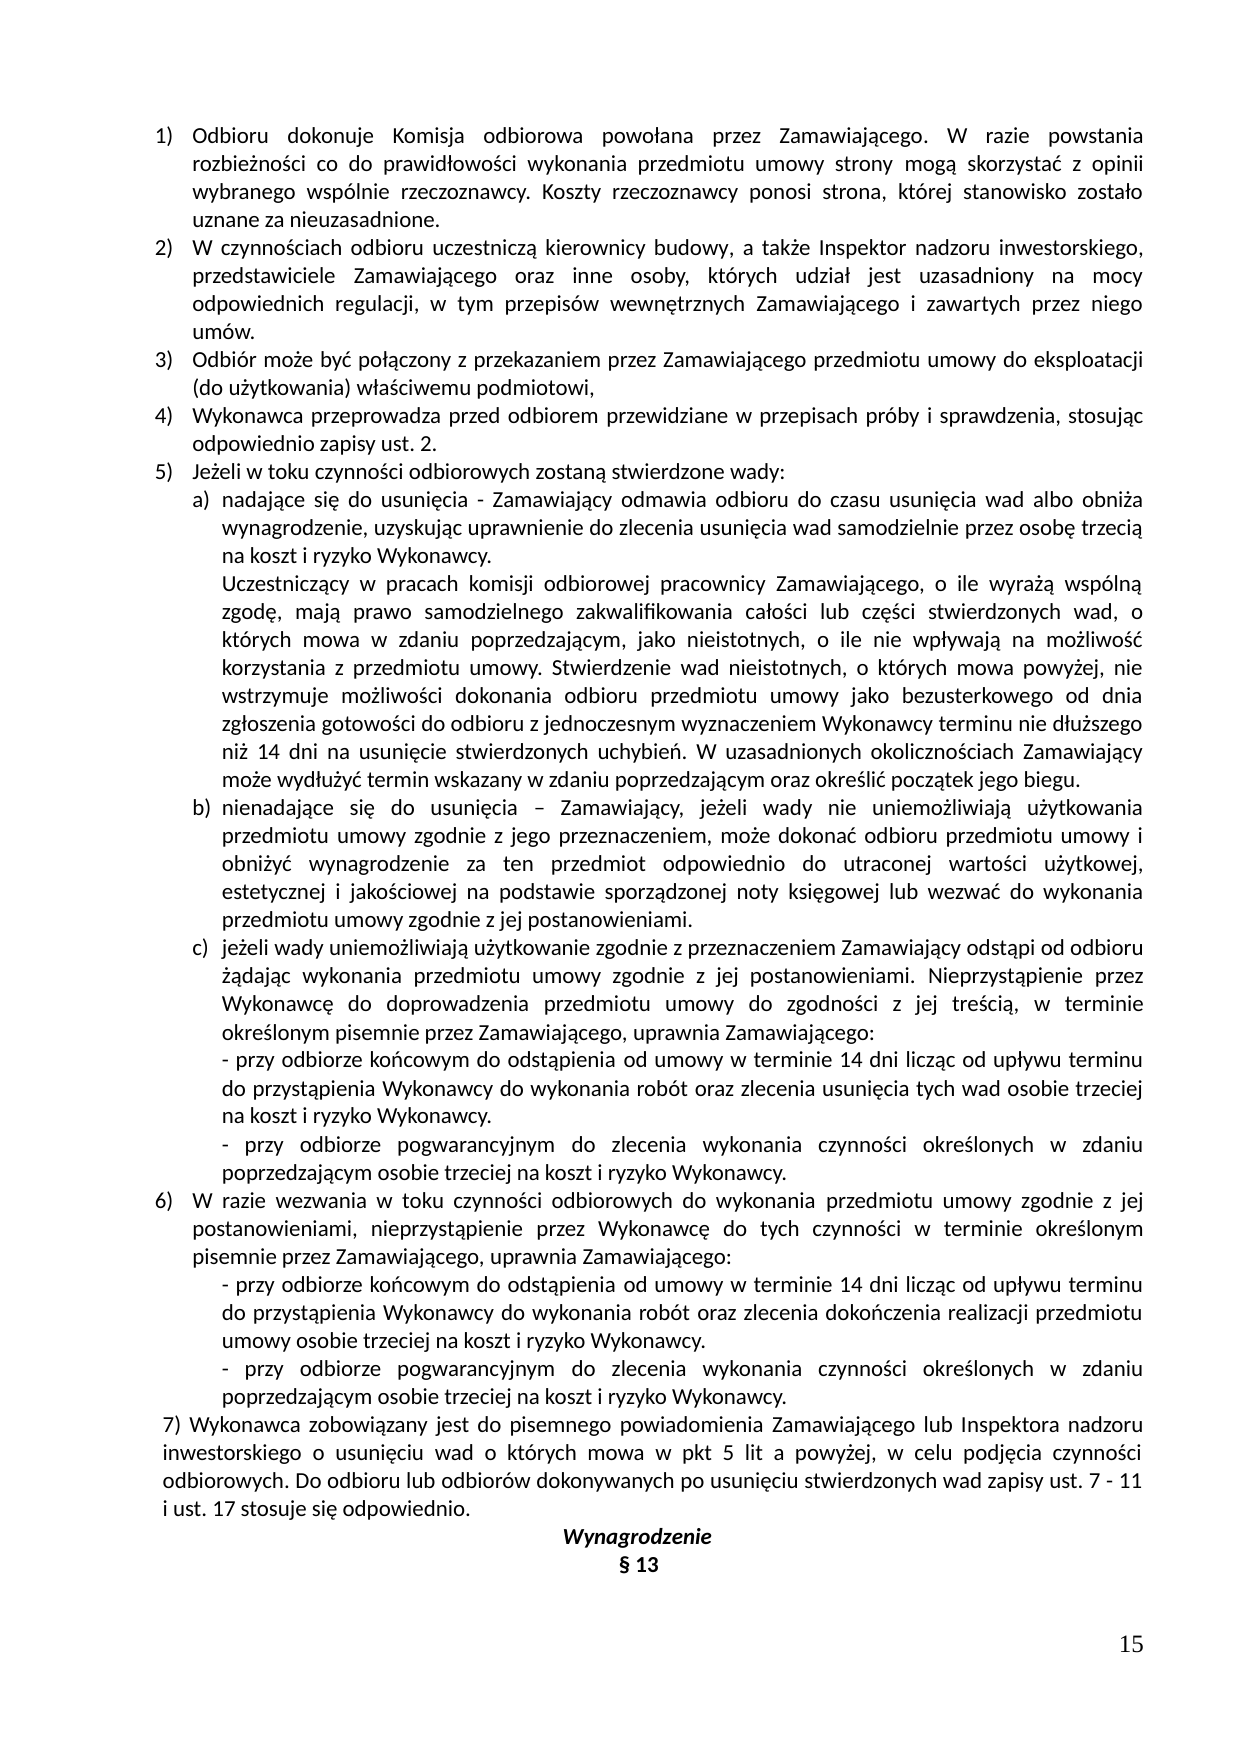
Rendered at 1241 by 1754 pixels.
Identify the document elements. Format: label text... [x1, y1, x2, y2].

list Jeżeli w toku czynności odbiorowych zostaną stwierdzone wady: [154, 457, 1144, 485]
list Odbiór może być połączony z przekazaniem przez Zamawiającego przedmiotu umowy do eksploatacji (do użytkowania) właściwemu podmiotowi, [154, 345, 1144, 401]
text § 13 [133, 1550, 1144, 1578]
list - przy odbiorze pogwarancyjnym do zlecenia wykonania czynności określonych w zdaniu poprzedzającym osobie trzeciej na koszt i ryzyko Wykonawcy. [222, 1354, 1144, 1410]
list 7) Wykonawca zobowiązany jest do pisemnego powiadomienia Zamawiającego lub Inspektora nadzoru inwestorskiego o usunięciu wad o których mowa w pkt 5 lit a powyżej, w celu podjęcia czynności odbiorowych. Do odbioru lub odbiorów dokonywanych po usunięciu stwierdzonych wad zapisy ust. 7 - 11 i ust. 17 stosuje się odpowiednio. [162, 1410, 1144, 1522]
list Uczestniczący w pracach komisji odbiorowej pracownicy Zamawiającego, o ile wyrażą wspólną zgodę, mają prawo samodzielnego zakwalifikowania całości lub części stwierdzonych wad, o których mowa w zdaniu poprzedzającym, jako nieistotnych, o ile nie wpływają na możliwość korzystania z przedmiotu umowy. Stwierdzenie wad nieistotnych, o których mowa powyżej, nie wstrzymuje możliwości dokonania odbioru przedmiotu umowy jako bezusterkowego od dnia zgłoszenia gotowości do odbioru z jednoczesnym wyznaczeniem Wykonawcy terminu nie dłuższego niż 14 dni na usunięcie stwierdzonych uchybień. W uzasadnionych okolicznościach Zamawiający może wydłużyć termin wskazany w zdaniu poprzedzającym oraz określić początek jego biegu. [222, 569, 1144, 793]
list - przy odbiorze końcowym do odstąpienia od umowy w terminie 14 dni licząc od upływu terminu do przystąpienia Wykonawcy do wykonania robót oraz zlecenia dokończenia realizacji przedmiotu umowy osobie trzeciej na koszt i ryzyko Wykonawcy. [222, 1270, 1144, 1354]
list Odbioru dokonuje Komisja odbiorowa powołana przez Zamawiającego. W razie powstania rozbieżności co do prawidłowości wykonania przedmiotu umowy strony mogą skorzystać z opinii wybranego wspólnie rzeczoznawcy. Koszty rzeczoznawcy ponosi strona, której stanowisko zostało uznane za nieuzasadnione. [154, 121, 1144, 233]
list nienadające się do usunięcia – Zamawiający, jeżeli wady nie uniemożliwiają użytkowania przedmiotu umowy zgodnie z jego przeznaczeniem, może dokonać odbioru przedmiotu umowy i obniżyć wynagrodzenie za ten przedmiot odpowiednio do utraconej wartości użytkowej, estetycznej i jakościowej na podstawie sporządzonej noty księgowej lub wezwać do wykonania przedmiotu umowy zgodnie z jej postanowieniami. [192, 793, 1144, 933]
text Wynagrodzenie [133, 1522, 1144, 1550]
list - przy odbiorze końcowym do odstąpienia od umowy w terminie 14 dni licząc od upływu terminu do przystąpienia Wykonawcy do wykonania robót oraz zlecenia usunięcia tych wad osobie trzeciej na koszt i ryzyko Wykonawcy. [222, 1046, 1144, 1130]
list nadające się do usunięcia - Zamawiający odmawia odbioru do czasu usunięcia wad albo obniża wynagrodzenie, uzyskując uprawnienie do zlecenia usunięcia wad samodzielnie przez osobę trzecią na koszt i ryzyko Wykonawcy. [192, 485, 1144, 569]
list W razie wezwania w toku czynności odbiorowych do wykonania przedmiotu umowy zgodnie z jej postanowieniami, nieprzystąpienie przez Wykonawcę do tych czynności w terminie określonym pisemnie przez Zamawiającego, uprawnia Zamawiającego: [154, 1186, 1144, 1270]
list Wykonawca przeprowadza przed odbiorem przewidziane w przepisach próby i sprawdzenia, stosując odpowiednio zapisy ust. 2. [154, 401, 1144, 457]
list jeżeli wady uniemożliwiają użytkowanie zgodnie z przeznaczeniem Zamawiający odstąpi od odbioru żądając wykonania przedmiotu umowy zgodnie z jej postanowieniami. Nieprzystąpienie przez Wykonawcę do doprowadzenia przedmiotu umowy do zgodności z jej treścią, w terminie określonym pisemnie przez Zamawiającego, uprawnia Zamawiającego: [192, 933, 1144, 1046]
list W czynnościach odbioru uczestniczą kierownicy budowy, a także Inspektor nadzoru inwestorskiego, przedstawiciele Zamawiającego oraz inne osoby, których udział jest uzasadniony na mocy odpowiednich regulacji, w tym przepisów wewnętrznych Zamawiającego i zawartych przez niego umów. [154, 233, 1144, 345]
list - przy odbiorze pogwarancyjnym do zlecenia wykonania czynności określonych w zdaniu poprzedzającym osobie trzeciej na koszt i ryzyko Wykonawcy. [222, 1130, 1144, 1186]
